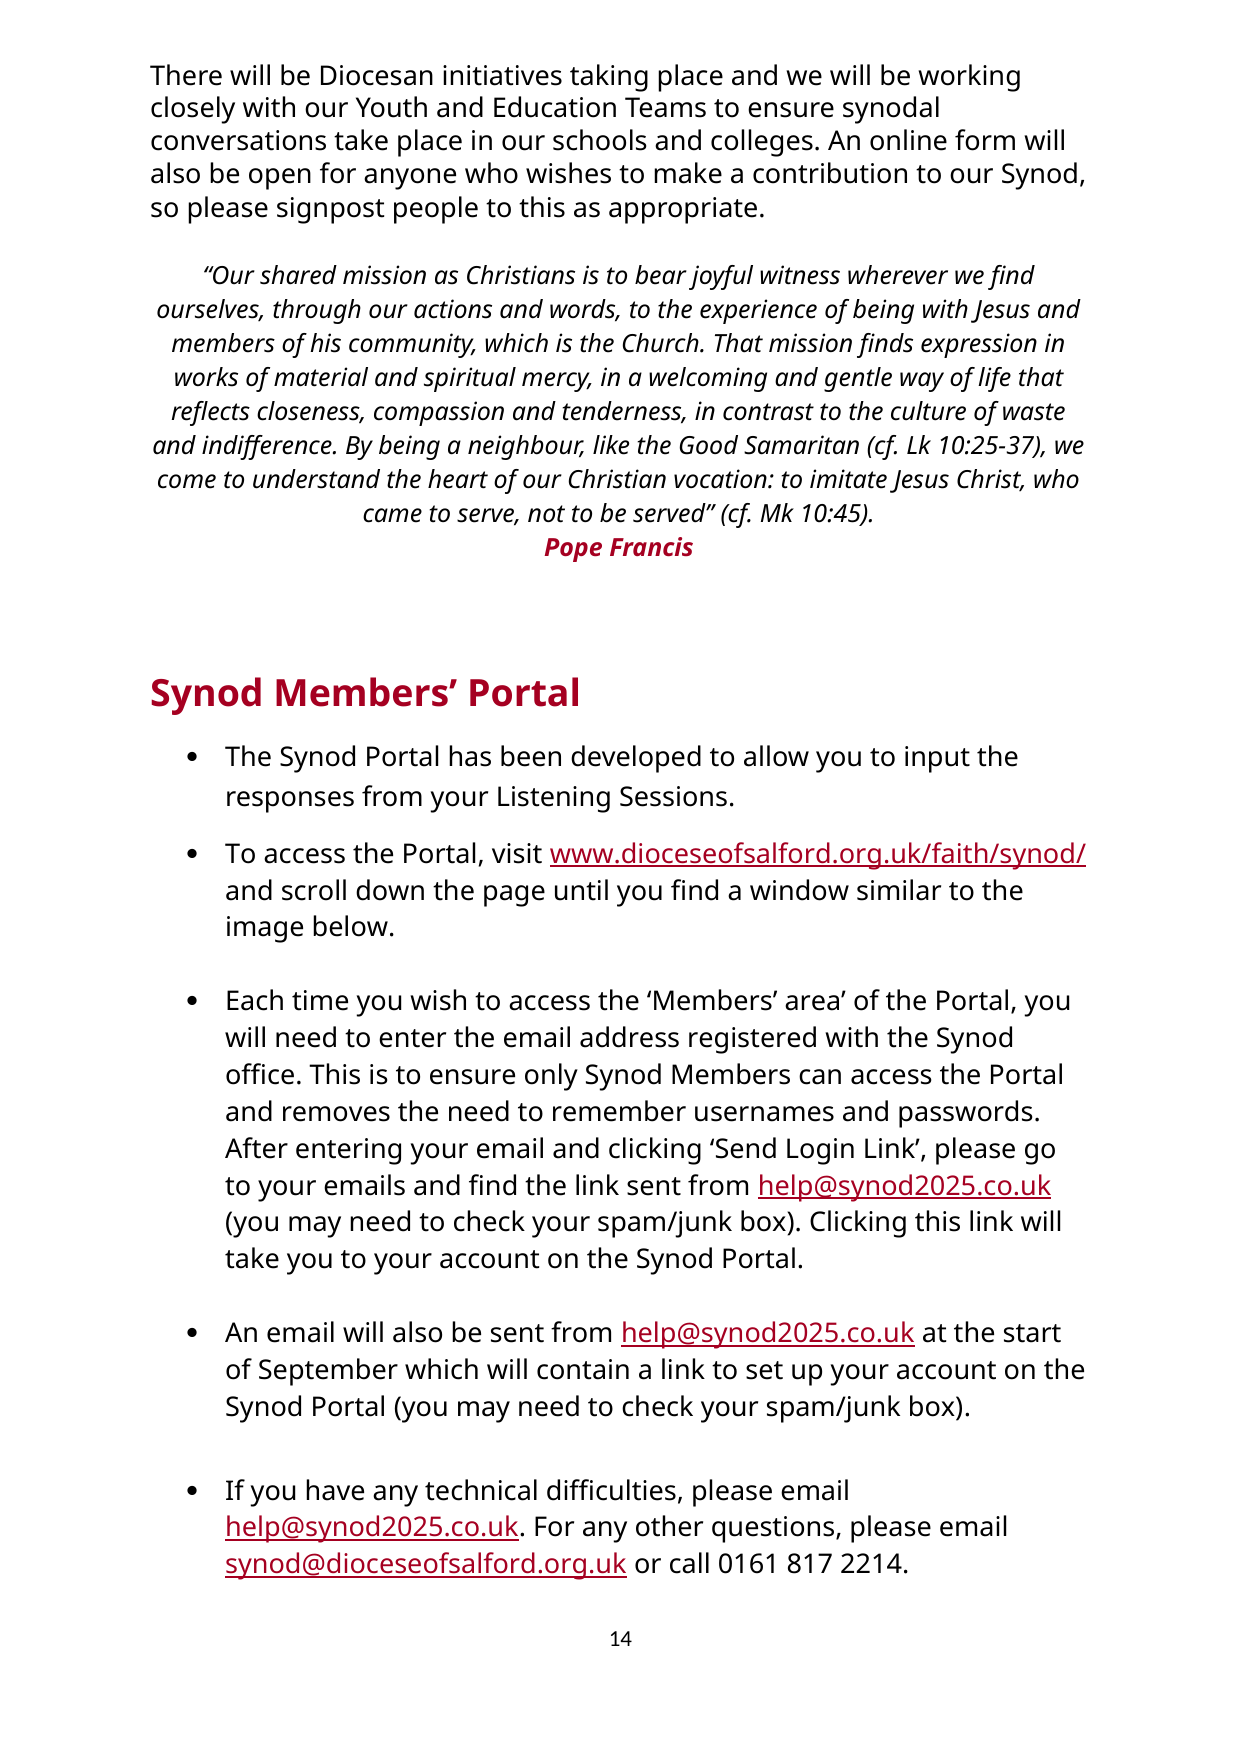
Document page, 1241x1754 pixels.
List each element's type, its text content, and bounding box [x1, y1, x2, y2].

list Each time you wish to access the ‘Members’ area’ of the Portal, you will need to enter the email address registered with the Synod office. This is to ensure only Synod Members can access the Portal and removes the need to remember usernames and passwords. After entering your email and clicking ‘Send Login Link’, please go to your emails and find the link sent from help@synod2025.co.uk (you may need to check your spam/junk box). Clicking this link will take you to your account on the Synod Portal. [187, 982, 1090, 1277]
list If you have any technical difficulties, please email help@synod2025.co.uk. For any other questions, please email synod@dioceseofsalford.org.uk or call 0161 817 2214. [187, 1471, 1090, 1582]
subtitle The Synod Portal has been developed to allow you to input the responses from your Listening Sessions. [187, 738, 1090, 814]
text “Our shared mission as Christians is to bear joyful witness wherever we find ourselves, through our actions and words, to the experience of being with Jesus and members of his community, which is the Church. That mission finds expression in works of material and spiritual mercy, in a welcoming and gentle way of life that reflects closeness, compassion and tenderness, in contrast to the culture of waste and indifference. By being a neighbour, like the Good Samaritan (cf. Lk 10:25-37), we come to understand the heart of our Christian vocation: to imitate Jesus Christ, who came to serve, not to be served” (cf. Mk 10:45). Pope Francis [150, 257, 1090, 564]
list To access the Portal, visit www.dioceseofsalford.org.uk/faith/synod/ and scroll down the page until you find a window similar to the image below. [187, 834, 1090, 945]
text There will be Diocesan initiatives taking place and we will be working closely with our Youth and Education Teams to ensure synodal conversations take place in our schools and colleges. An online form will also be open for anyone who wishes to make a contribution to our Synod, so please signpost people to this as appropriate. [150, 59, 1090, 225]
list An email will also be sent from help@synod2025.co.uk at the start of September which will contain a link to set up your account on the Synod Portal (you may need to check your spam/junk box). [187, 1313, 1090, 1424]
subtitle Synod Members’ Portal [150, 666, 1090, 717]
